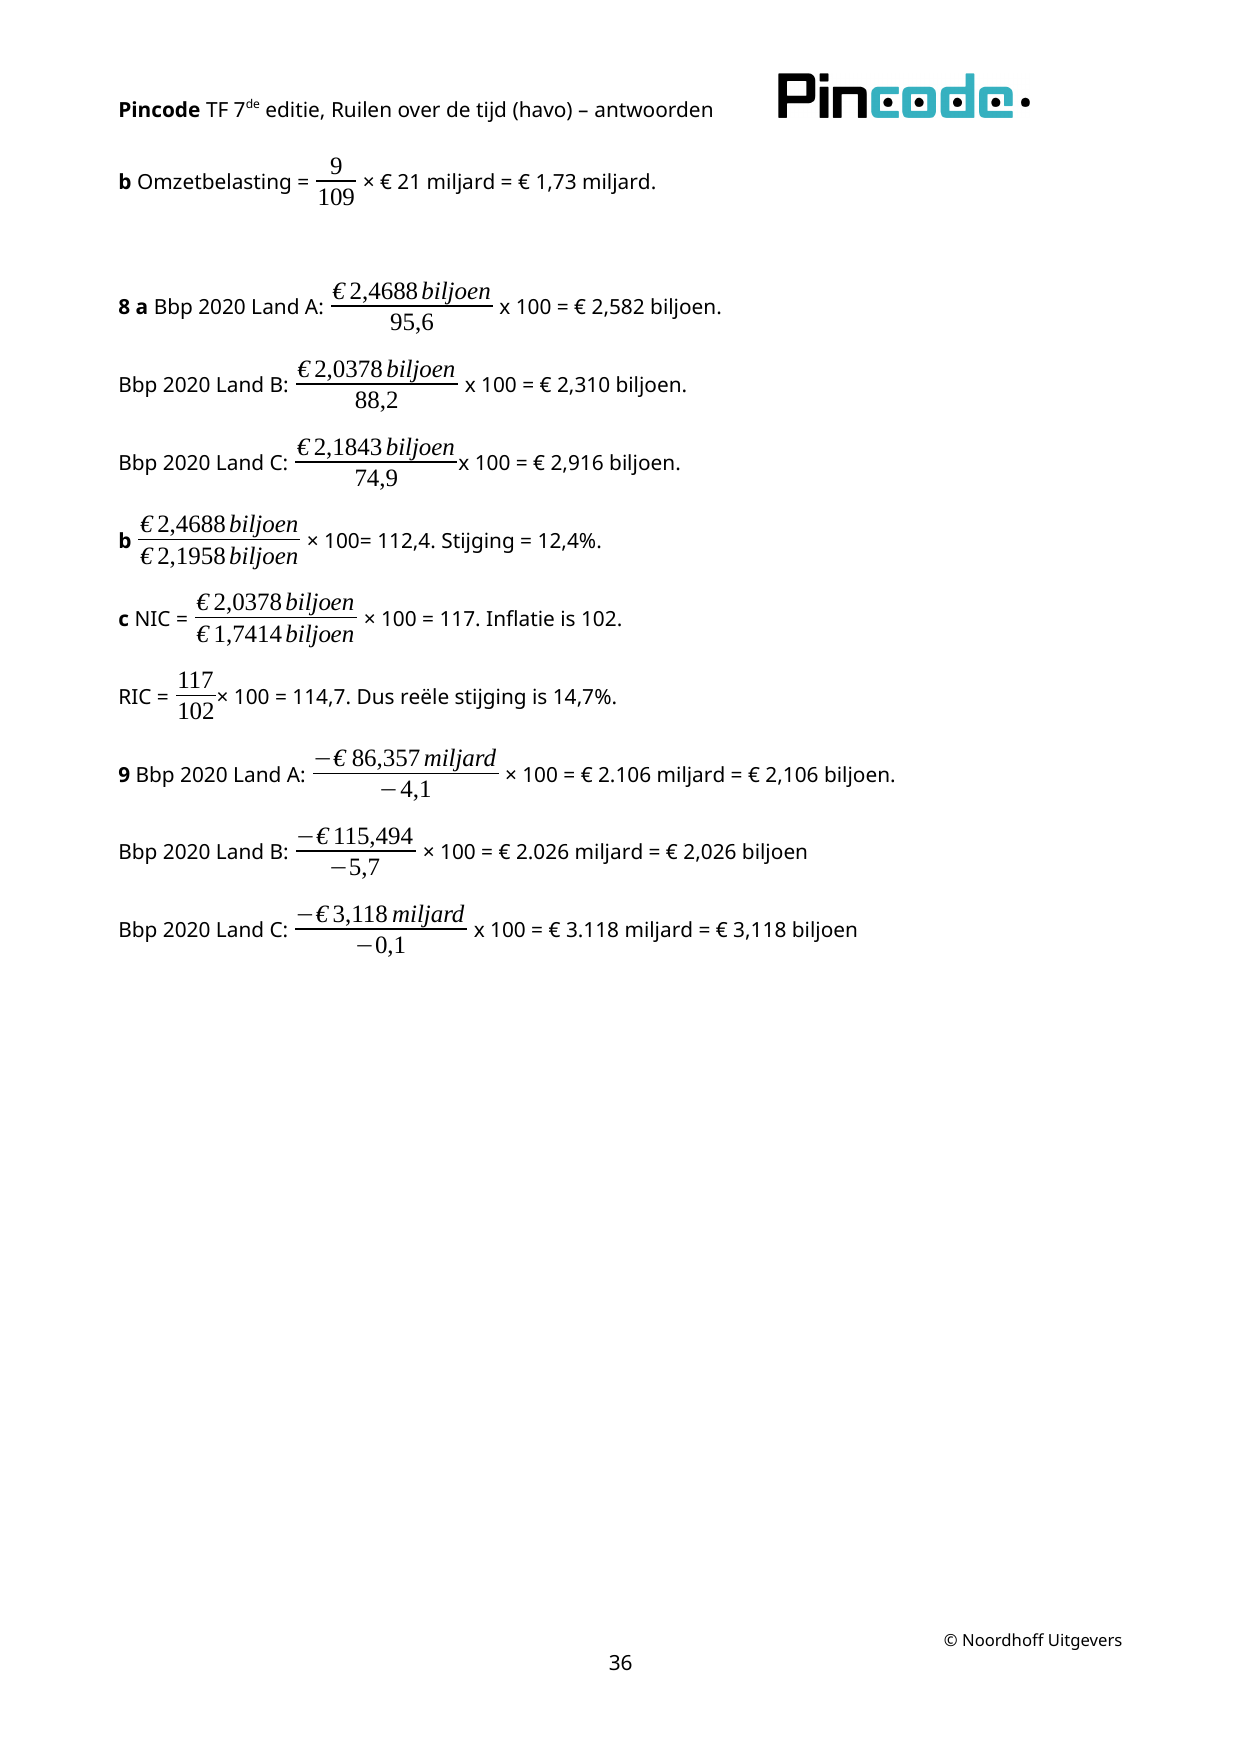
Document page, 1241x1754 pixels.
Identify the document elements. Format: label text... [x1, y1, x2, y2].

text Bbp 2020 Land C: x 100 = € 2,916 biljoen. [118, 433, 1122, 492]
text RIC = × 100 = 114,7. Dus reële stijging is 14,7%. [118, 667, 1122, 726]
picture [778, 73, 1030, 118]
text b × 100= 112,4. Stijging = 12,4%. [118, 511, 1122, 570]
text 8 a Bbp 2020 Land A: x 100 = € 2,582 biljoen. [118, 277, 1122, 336]
text b Omzetbelasting = × € 21 miljard = € 1,73 miljard. [118, 152, 1122, 211]
text Bbp 2020 Land C: x 100 = € 3.118 miljard = € 3,118 biljoen [118, 900, 1122, 959]
text Bbp 2020 Land B: × 100 = € 2.026 miljard = € 2,026 biljoen [118, 822, 1122, 881]
text c NIC = × 100 = 117. Inflatie is 102. [118, 589, 1122, 648]
text Bbp 2020 Land B: x 100 = € 2,310 biljoen. [118, 355, 1122, 414]
text 9 Bbp 2020 Land A: × 100 = € 2.106 miljard = € 2,106 biljoen. [118, 744, 1122, 803]
